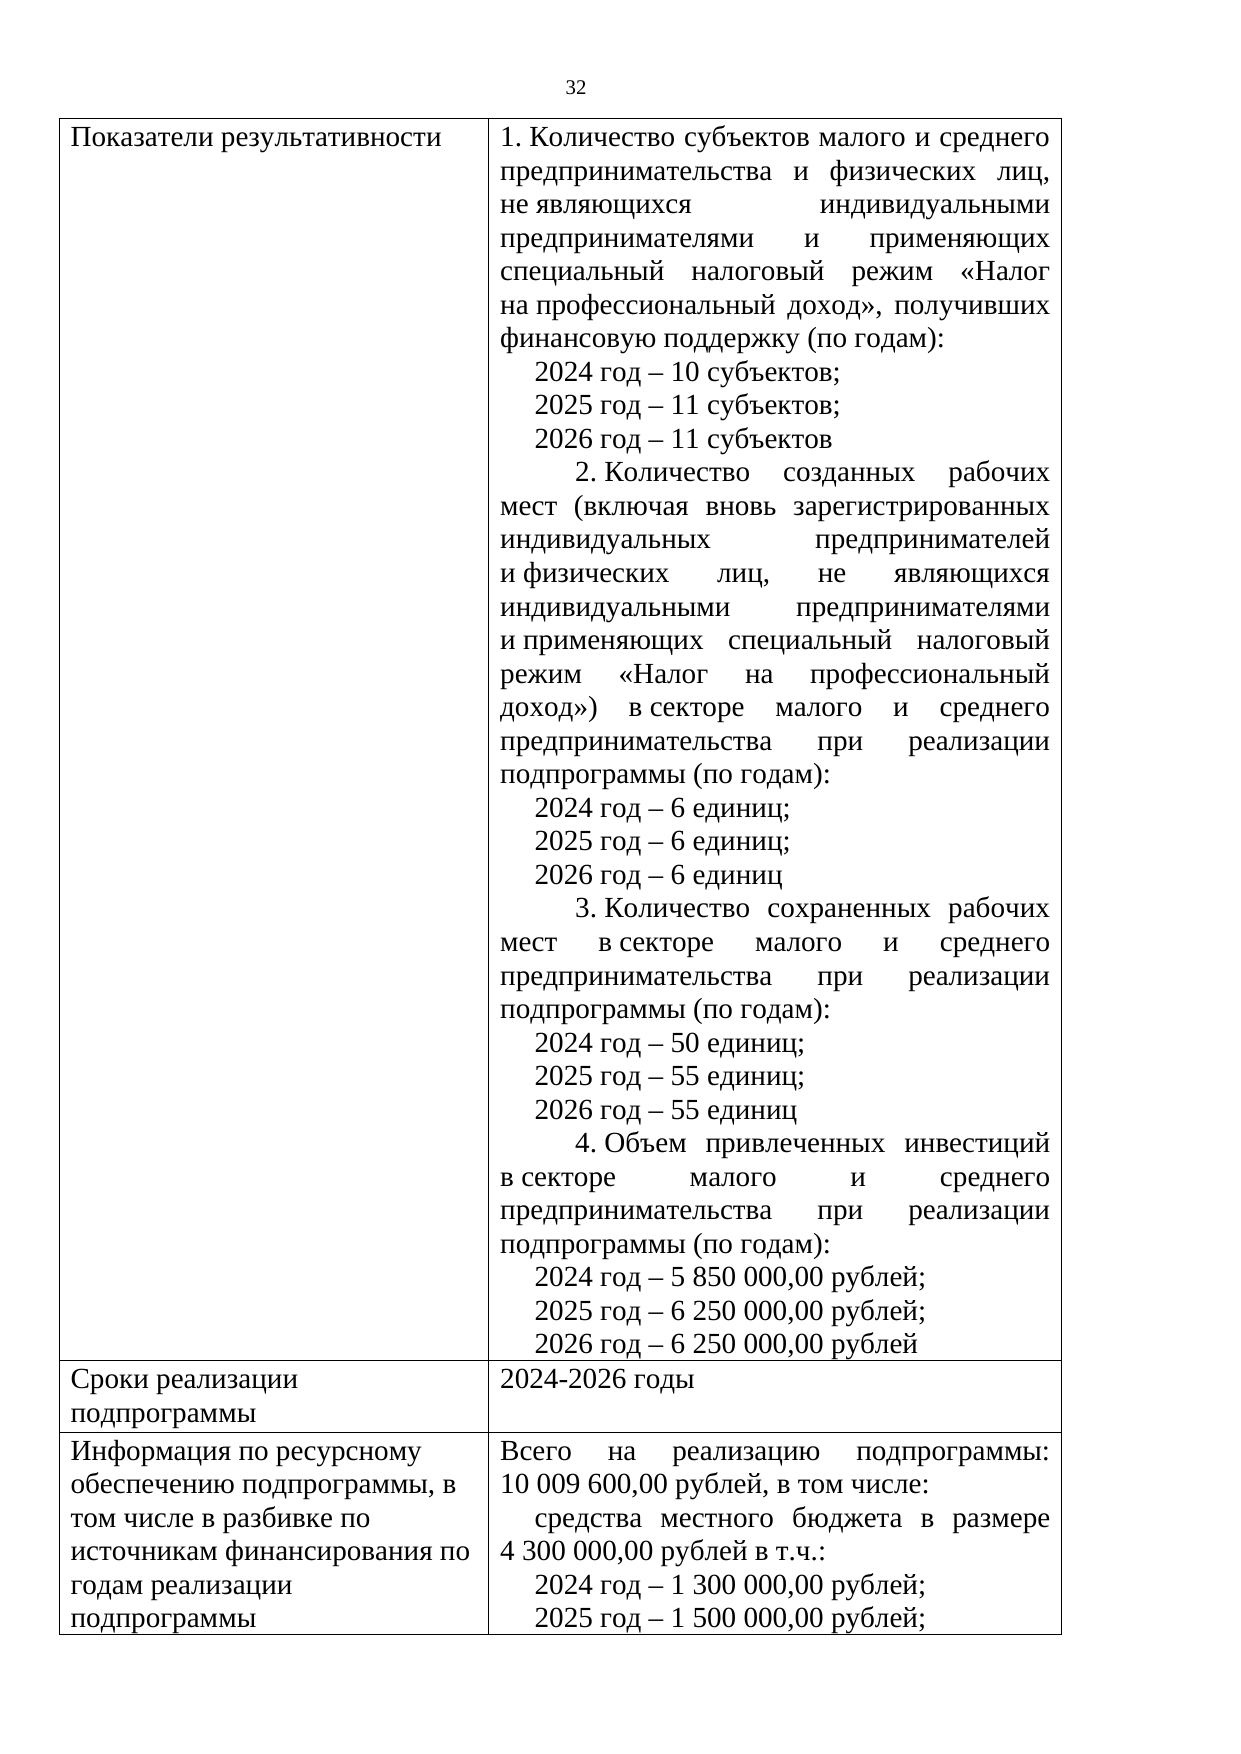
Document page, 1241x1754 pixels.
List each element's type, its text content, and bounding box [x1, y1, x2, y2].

table_cell Показатели результативности [60, 119, 488, 1360]
table_cell 2024-2026 годы [489, 1361, 1061, 1432]
table_cell Информация по ресурсному обеспечению подпрограммы, в том числе в разбивке по источникам финансирования по годам реализации подпрограммы [60, 1433, 488, 1634]
table_cell 1. Количество субъектов малого и среднего предпринимательства и физических лиц, не являющихся индивидуальными предпринимателями и применяющих специальный налоговый режим «Налог на профессиональный доход», получивших финансовую поддержку (по годам): 2024 год – 10 субъектов; 2025 год – 11 субъектов; 2026 год – 11 субъектов 2. Количество созданных рабочих мест (включая вновь зарегистрированных индивидуальных предпринимателей и физических лиц, не являющихся индивидуальными предпринимателями и применяющих специальный налоговый режим «Налог на профессиональный доход») в секторе малого и среднего предпринимательства при реализации подпрограммы (по годам): 2024 год – 6 единиц; 2025 год – 6 единиц; 2026 год – 6 единиц 3. Количество сохраненных рабочих мест в секторе малого и среднего предпринимательства при реализации подпрограммы (по годам): 2024 год – 50 единиц; 2025 год – 55 единиц; 2026 год – 55 единиц 4. Объем привлеченных инвестиций в секторе малого и среднего предпринимательства при реализации подпрограммы (по годам): 2024 год – 5 850 000,00 рублей; 2025 год – 6 250 000,00 рублей; 2026 год – 6 250 000,00 рублей [489, 119, 1061, 1360]
table_cell Сроки реализации подпрограммы [60, 1361, 488, 1432]
